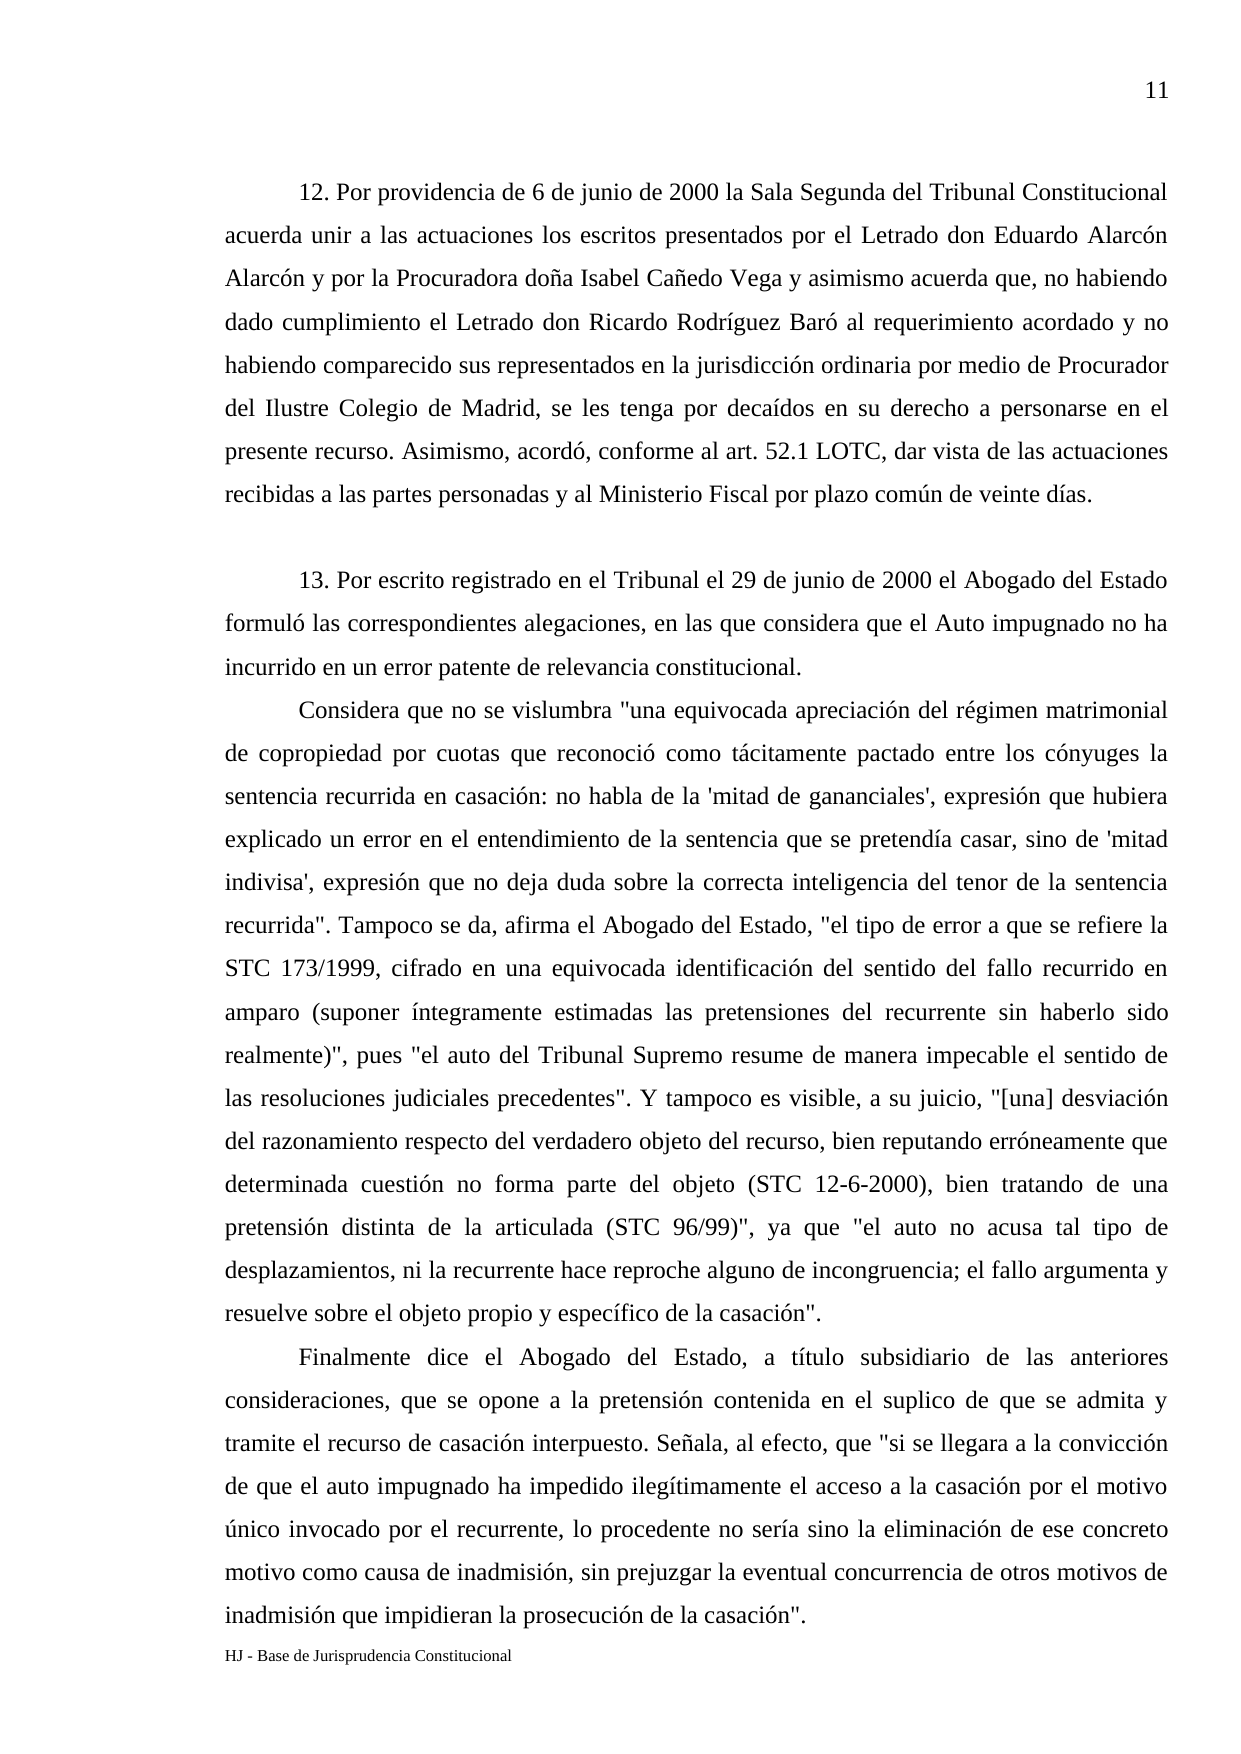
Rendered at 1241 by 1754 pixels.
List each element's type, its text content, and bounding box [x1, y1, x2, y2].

text Finalmente dice el Abogado del Estado, a título subsidiario de las anteriores consideraciones, que se opone a la pretensión contenida en el suplico de que se admita y tramite el recurso de casación interpuesto. Señala, al efecto, que "si se llegara a la convicción de que el auto impugnado ha impedido ilegítimamente el acceso a la casación por el motivo único invocado por el recurrente, lo procedente no sería sino la eliminación de ese concreto motivo como causa de inadmisión, sin prejuzgar la eventual concurrencia de otros motivos de inadmisión que impidieran la prosecución de la casación". [224, 1342, 1169, 1629]
text 13. Por escrito registrado en el Tribunal el 29 de junio de 2000 el Abogado del Estado formuló las correspondientes alegaciones, en las que considera que el Auto impugnado no ha incurrido en un error patente de relevancia constitucional. [224, 565, 1169, 680]
text 12. Por providencia de 6 de junio de 2000 la Sala Segunda del Tribunal Constitucional acuerda unir a las actuaciones los escritos presentados por el Letrado don Eduardo Alarcón Alarcón y por la Procuradora doña Isabel Cañedo Vega y asimismo acuerda que, no habiendo dado cumplimiento el Letrado don Ricardo Rodríguez Baró al requerimiento acordado y no habiendo comparecido sus representados en la jurisdicción ordinaria por medio de Procurador del Ilustre Colegio de Madrid, se les tenga por decaídos en su derecho a personarse en el presente recurso. Asimismo, acordó, conforme al art. 52.1 LOTC, dar vista de las actuaciones recibidas a las partes personadas y al Ministerio Fiscal por plazo común de veinte días. [224, 177, 1169, 508]
text Considera que no se vislumbra "una equivocada apreciación del régimen matrimonial de copropiedad por cuotas que reconoció como tácitamente pactado entre los cónyuges la sentencia recurrida en casación: no habla de la 'mitad de gananciales', expresión que hubiera explicado un error en el entendimiento de la sentencia que se pretendía casar, sino de 'mitad indivisa', expresión que no deja duda sobre la correcta inteligencia del tenor de la sentencia recurrida". Tampoco se da, afirma el Abogado del Estado, "el tipo de error a que se refiere la STC 173/1999, cifrado en una equivocada identificación del sentido del fallo recurrido en amparo (suponer íntegramente estimadas las pretensiones del recurrente sin haberlo sido realmente)", pues "el auto del Tribunal Supremo resume de manera impecable el sentido de las resoluciones judiciales precedentes". Y tampoco es visible, a su juicio, "[una] desviación del razonamiento respecto del verdadero objeto del recurso, bien reputando erróneamente que determinada cuestión no forma parte del objeto (STC 12-6-2000), bien tratando de una pretensión distinta de la articulada (STC 96/99)", ya que "el auto no acusa tal tipo de desplazamientos, ni la recurrente hace reproche alguno de incongruencia; el fallo argumenta y resuelve sobre el objeto propio y específico de la casación". [224, 695, 1169, 1327]
